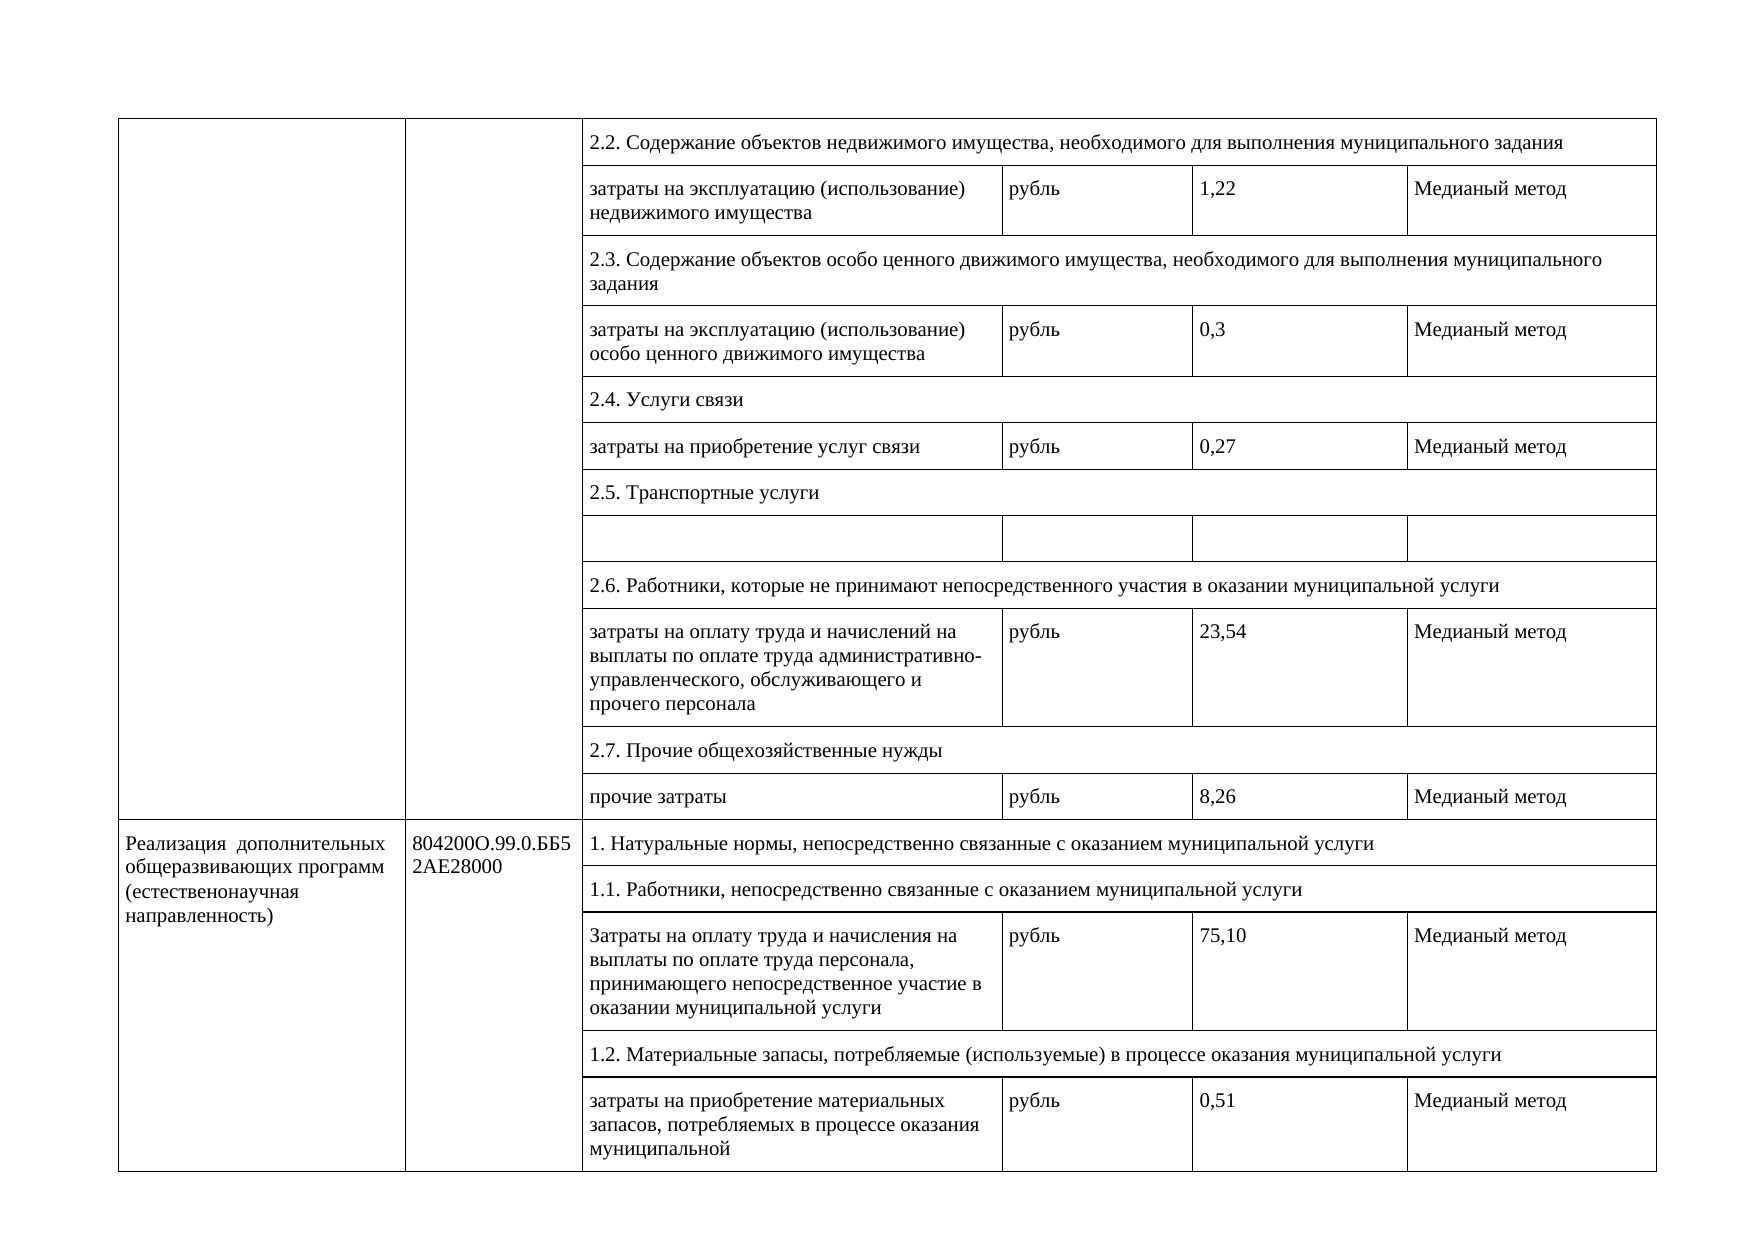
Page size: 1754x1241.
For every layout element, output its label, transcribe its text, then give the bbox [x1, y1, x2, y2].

table_cell Затраты на оплату труда и начисления на выплаты по оплате труда персонала, принимающего непосредственное участие в оказании муниципальной услуги [583, 913, 1002, 1030]
table_cell 1.1. Работники, непосредственно связанные с оказанием муниципальной услуги [583, 866, 1656, 911]
table_cell Медианый метод [1408, 1078, 1656, 1171]
table_cell 0,3 [1193, 306, 1407, 376]
table_cell 2.2. Содержание объектов недвижимого имущества, необходимого для выполнения муниципального задания [583, 119, 1656, 164]
table_cell 2.7. Прочие общехозяйственные нужды [583, 727, 1656, 772]
table_cell рубль [1003, 423, 1192, 468]
table_cell прочие затраты [583, 774, 1002, 819]
table_cell [1003, 516, 1192, 561]
table_cell затраты на эксплуатацию (использование) особо ценного движимого имущества [583, 306, 1002, 376]
table_cell 8,26 [1193, 774, 1407, 819]
table_cell рубль [1003, 774, 1192, 819]
table_cell рубль [1003, 166, 1192, 235]
table_cell 0,51 [1193, 1078, 1407, 1171]
table_cell затраты на эксплуатацию (использование) недвижимого имущества [583, 166, 1002, 235]
table_cell [1193, 516, 1407, 561]
table_cell рубль [1003, 913, 1192, 1030]
table_cell 2.4. Услуги связи [583, 377, 1656, 422]
table_cell рубль [1003, 609, 1192, 726]
table_cell 2.3. Содержание объектов особо ценного движимого имущества, необходимого для выполнения муниципального задания [583, 236, 1656, 305]
table_cell 2.6. Работники, которые не принимают непосредственного участия в оказании муниципальной услуги [583, 562, 1656, 607]
table_cell Медианый метод [1408, 306, 1656, 376]
table_cell [583, 516, 1002, 561]
table_cell Медианый метод [1408, 913, 1656, 1030]
table_cell 23,54 [1193, 609, 1407, 726]
table_cell [1408, 516, 1656, 561]
table_cell 1.2. Материальные запасы, потребляемые (используемые) в процессе оказания муниципальной услуги [583, 1031, 1656, 1076]
table_cell Медианый метод [1408, 423, 1656, 468]
table_cell 804200О.99.0.ББ52АЕ28000 [406, 820, 582, 1171]
table_cell 75,10 [1193, 913, 1407, 1030]
table_cell Медианый метод [1408, 609, 1656, 726]
table_cell 0,27 [1193, 423, 1407, 468]
table_cell затраты на приобретение услуг связи [583, 423, 1002, 468]
table_cell затраты на оплату труда и начислений на выплаты по оплате труда административно-управленческого, обслуживающего и прочего персонала [583, 609, 1002, 726]
table_cell 1. Натуральные нормы, непосредственно связанные с оказанием муниципальной услуги [583, 820, 1656, 865]
table_cell Реализация дополнительных общеразвивающих программ (естественонаучная направленность) [119, 820, 405, 1171]
table_cell 1,22 [1193, 166, 1407, 235]
table_cell рубль [1003, 306, 1192, 376]
table_cell рубль [1003, 1078, 1192, 1171]
table_cell Медианый метод [1408, 774, 1656, 819]
table_cell Медианый метод [1408, 166, 1656, 235]
table_cell 2.5. Транспортные услуги [583, 470, 1656, 515]
table_cell затраты на приобретение материальных запасов, потребляемых в процессе оказания муниципальной [583, 1078, 1002, 1171]
